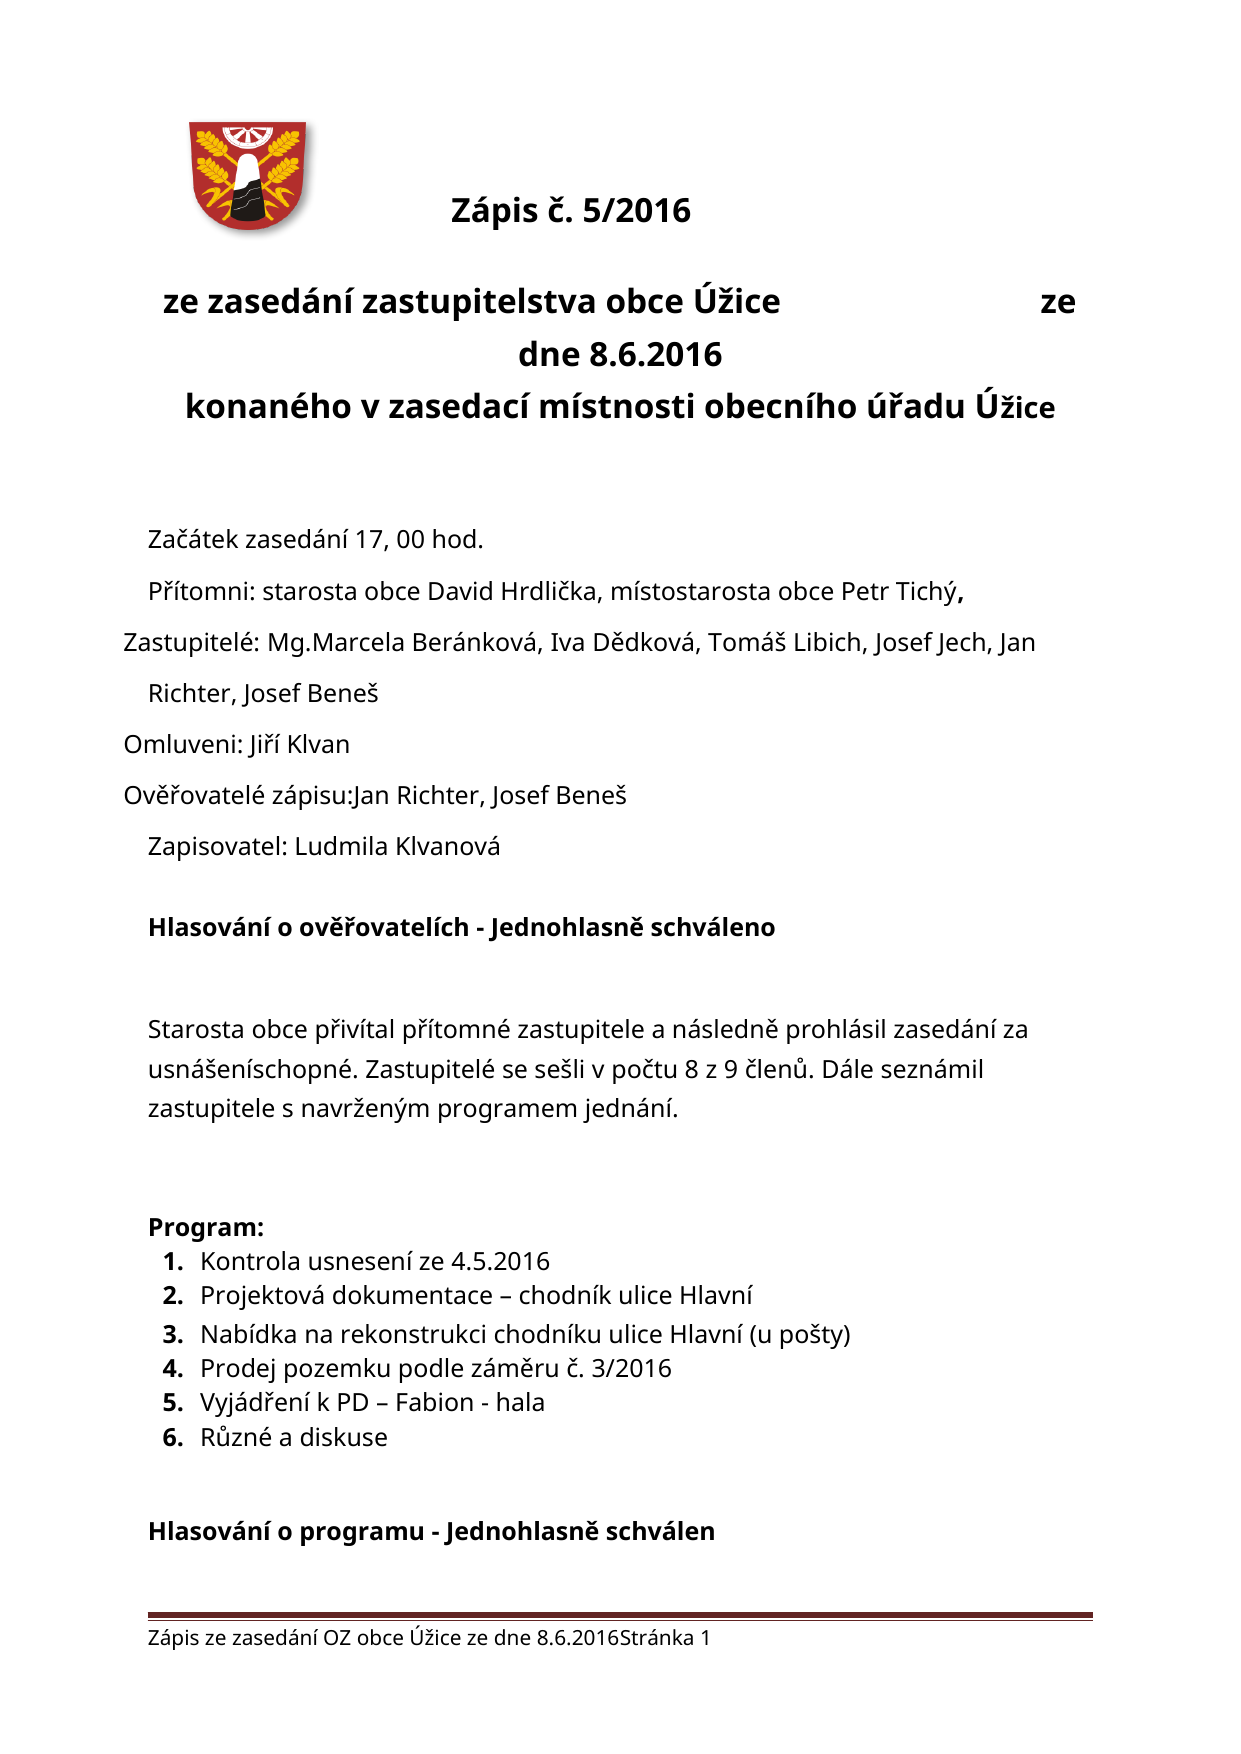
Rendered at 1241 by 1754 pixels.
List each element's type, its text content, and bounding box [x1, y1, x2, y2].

list Projektová dokumentace – chodník ulice Hlavní [162, 1278, 1093, 1312]
text ze zasedání zastupitelstva obce Úžice ze dne 8.6.2016 [148, 278, 1093, 376]
text Omluveni: Jiří Klvan [0, 726, 1093, 760]
list Kontrola usnesení ze 4.5.2016 [162, 1244, 1093, 1278]
list Různé a diskuse [162, 1419, 1093, 1453]
text Hlasování o programu - Jednohlasně schválen [148, 1513, 1093, 1547]
text Začátek zasedání 17, 00 hod. [148, 522, 1093, 556]
picture [189, 122, 306, 230]
text Zapisovatel: Ludmila Klvanová [148, 828, 1093, 862]
text Hlasování o ověřovatelích - Jednohlasně schváleno [148, 910, 1093, 944]
text Zastupitelé: Mg.Marcela Beránková, Iva Dědková, Tomáš Libich, Josef Jech, Jan Richter, Josef Beneš [0, 624, 1093, 709]
text konaného v zasedací místnosti obecního úřadu Úžice [148, 382, 1093, 428]
text Starosta obce přivítal přítomné zastupitele a následně prohlásil zasedání za usnášeníschopné. Zastupitelé se sešli v počtu 8 z 9 členů. Dále seznámil zastupitele s navrženým programem jednání. [148, 1012, 1093, 1124]
text Ověřovatelé zápisu:Jan Richter, Josef Beneš [0, 777, 1093, 811]
text Přítomni: starosta obce David Hrdlička, místostarosta obce Petr Tichý, [148, 573, 1093, 607]
title Zápis č. 5/2016 [443, 187, 1093, 233]
list Nabídka na rekonstrukci chodníku ulice Hlavní (u pošty) [162, 1317, 1093, 1351]
text Program: [148, 1210, 1093, 1244]
list Prodej pozemku podle záměru č. 3/2016 [162, 1351, 1093, 1385]
list Vyjádření k PD – Fabion - hala [162, 1385, 1093, 1419]
